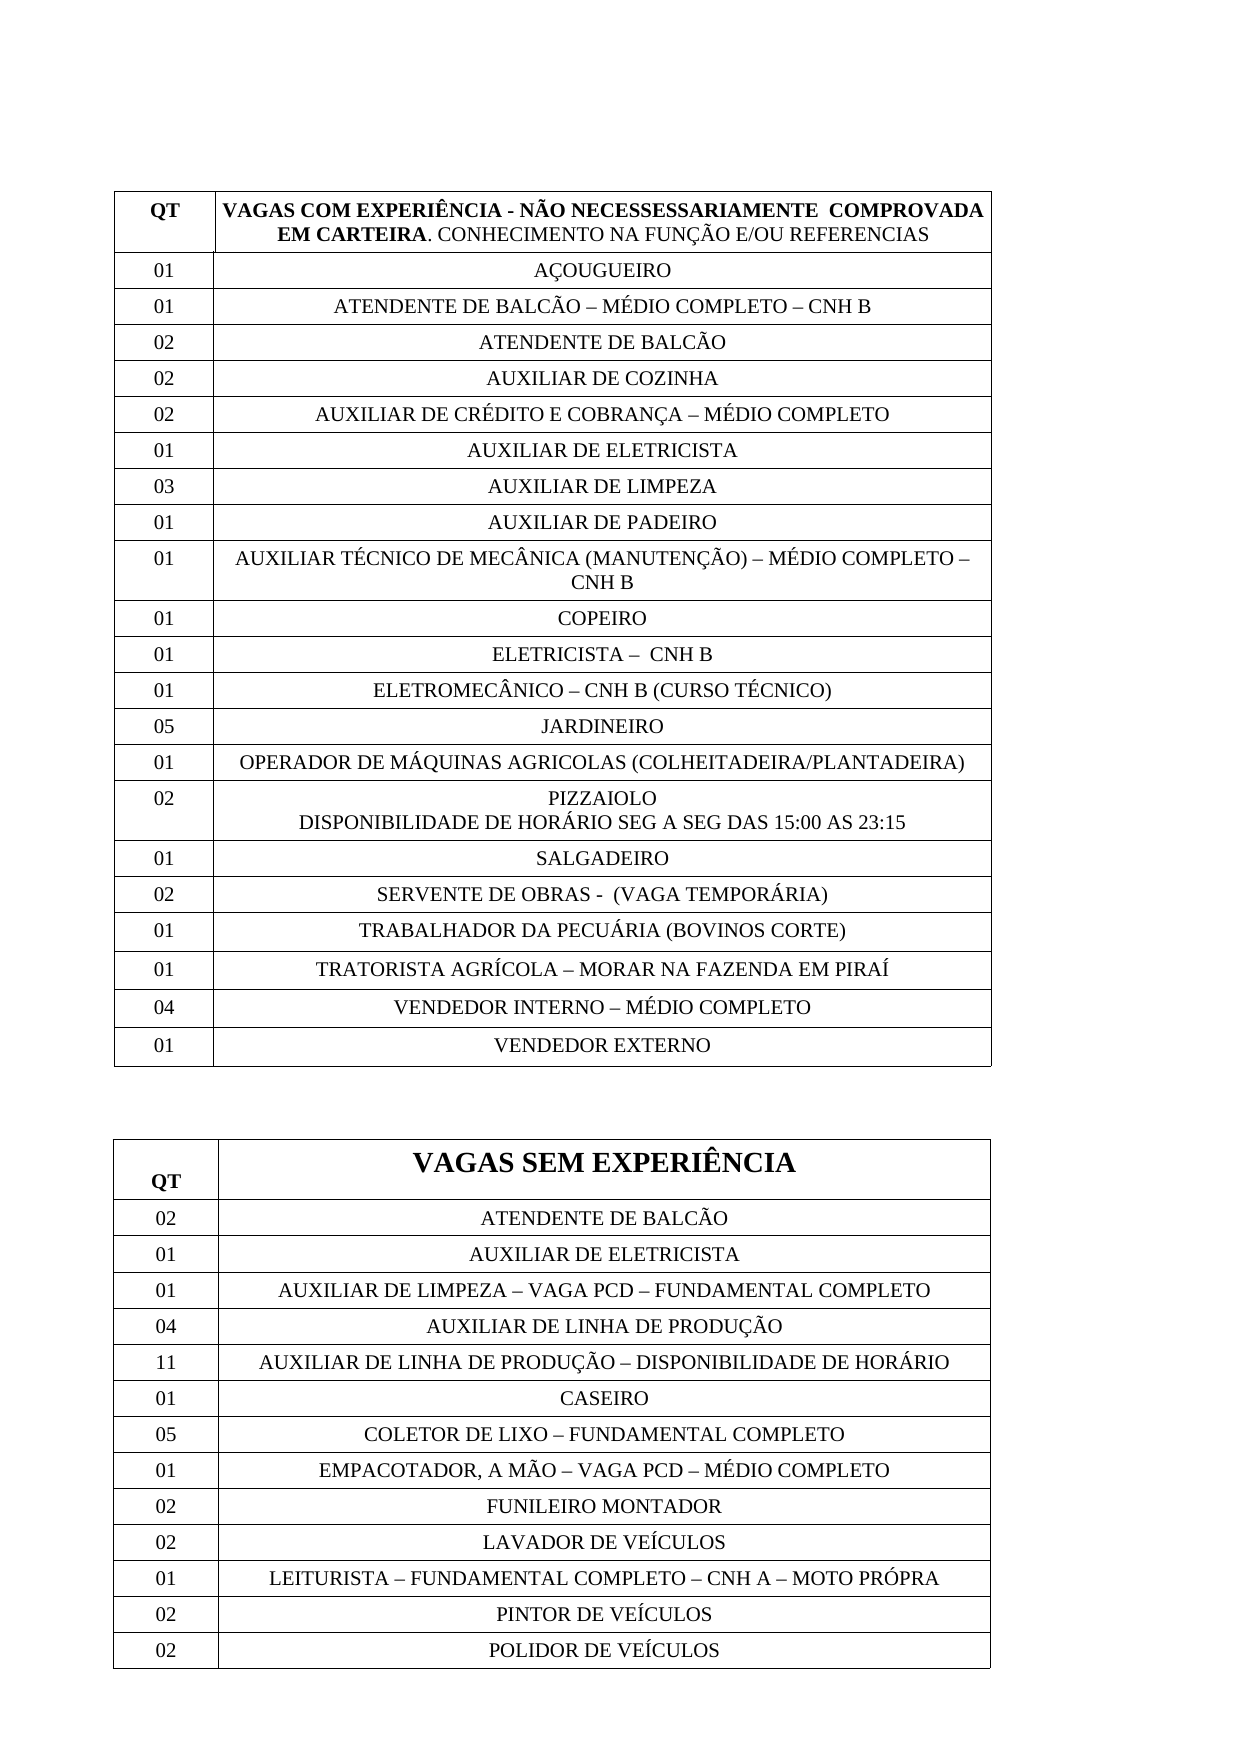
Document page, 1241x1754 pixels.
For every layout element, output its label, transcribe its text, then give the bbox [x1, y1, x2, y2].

table_cell PIZZAIOLO DISPONIBILIDADE DE HORÁRIO SEG A SEG DAS 15:00 AS 23:15 [214, 781, 991, 840]
table_cell ELETROMECÂNICO – CNH B (CURSO TÉCNICO) [214, 673, 991, 708]
table_cell 02 [114, 1597, 218, 1632]
table_cell AUXILIAR DE ELETRICISTA [214, 433, 991, 468]
table_cell 01 [115, 745, 213, 780]
table_cell 02 [114, 1200, 218, 1235]
table_cell OPERADOR DE MÁQUINAS AGRICOLAS (COLHEITADEIRA/PLANTADEIRA) [214, 745, 991, 780]
table_cell 02 [114, 1489, 218, 1524]
table_cell 02 [115, 361, 213, 396]
table_cell EMPACOTADOR, A MÃO – VAGA PCD – MÉDIO COMPLETO [219, 1453, 990, 1488]
table_cell AUXILIAR DE LIMPEZA [214, 469, 991, 504]
table_cell 01 [114, 1236, 218, 1271]
table_header VAGAS SEM EXPERIÊNCIA [219, 1140, 990, 1199]
table_cell SERVENTE DE OBRAS - (VAGA TEMPORÁRIA) [214, 877, 991, 912]
table_header AÇOUGUEIRO [214, 253, 991, 287]
table_cell 04 [115, 990, 213, 1027]
table_cell AUXILIAR DE LINHA DE PRODUÇÃO [219, 1309, 990, 1343]
table_cell 01 [115, 541, 213, 600]
table_cell POLIDOR DE VEÍCULOS [219, 1633, 990, 1668]
table_cell 01 [115, 289, 213, 323]
table_cell ELETRICISTA – CNH B [214, 637, 991, 672]
table_cell 05 [115, 709, 213, 744]
table_header 01 [115, 253, 213, 287]
table_header QT [115, 192, 215, 251]
table_cell 02 [114, 1525, 218, 1560]
table_cell AUXILIAR DE CRÉDITO E COBRANÇA – MÉDIO COMPLETO [214, 397, 991, 432]
table_cell TRATORISTA AGRÍCOLA – MORAR NA FAZENDA EM PIRAÍ [214, 952, 991, 989]
table_cell PINTOR DE VEÍCULOS [219, 1597, 990, 1632]
table_cell 04 [114, 1309, 218, 1343]
table_cell LAVADOR DE VEÍCULOS [219, 1525, 990, 1560]
table_cell ATENDENTE DE BALCÃO – MÉDIO COMPLETO – CNH B [214, 289, 991, 323]
table_cell AUXILIAR DE PADEIRO [214, 505, 991, 540]
table_header VAGAS COM EXPERIÊNCIA - NÃO NECESSESSARIAMENTE COMPROVADA EM CARTEIRA. CONHECIMENTO NA FUNÇÃO E/OU REFERENCIAS [216, 192, 991, 251]
table_cell COLETOR DE LIXO – FUNDAMENTAL COMPLETO [219, 1417, 990, 1452]
table_cell 01 [115, 505, 213, 540]
table_cell 05 [114, 1417, 218, 1452]
table_cell 11 [114, 1345, 218, 1379]
table_cell ATENDENTE DE BALCÃO [214, 325, 991, 359]
table_cell 01 [114, 1561, 218, 1596]
table_cell 01 [115, 673, 213, 708]
table_cell AUXILIAR DE ELETRICISTA [219, 1236, 990, 1271]
table_cell LEITURISTA – FUNDAMENTAL COMPLETO – CNH A – MOTO PRÓPRA [219, 1561, 990, 1596]
table_cell VENDEDOR INTERNO – MÉDIO COMPLETO [214, 990, 991, 1027]
table_cell COPEIRO [214, 601, 991, 636]
table_cell SALGADEIRO [214, 841, 991, 876]
table_cell 03 [115, 469, 213, 504]
table_cell 01 [114, 1381, 218, 1416]
table_cell VENDEDOR EXTERNO [214, 1028, 991, 1066]
table_cell 02 [115, 877, 213, 912]
table_cell AUXILIAR DE LINHA DE PRODUÇÃO – DISPONIBILIDADE DE HORÁRIO [219, 1345, 990, 1379]
table_cell 01 [114, 1453, 218, 1488]
table_cell 01 [115, 841, 213, 876]
table_cell 02 [114, 1633, 218, 1668]
table_cell 02 [115, 781, 213, 840]
table_header QT [114, 1140, 218, 1199]
table_cell TRABALHADOR DA PECUÁRIA (BOVINOS CORTE) [214, 913, 991, 951]
table_cell FUNILEIRO MONTADOR [219, 1489, 990, 1524]
table_cell ATENDENTE DE BALCÃO [219, 1200, 990, 1235]
table_cell 02 [115, 325, 213, 359]
table_cell 01 [114, 1273, 218, 1307]
table_cell CASEIRO [219, 1381, 990, 1416]
table_cell AUXILIAR DE LIMPEZA – VAGA PCD – FUNDAMENTAL COMPLETO [219, 1273, 990, 1307]
table_cell JARDINEIRO [214, 709, 991, 744]
table_cell 01 [115, 952, 213, 989]
table_cell 01 [115, 637, 213, 672]
table_cell AUXILIAR TÉCNICO DE MECÂNICA (MANUTENÇÃO) – MÉDIO COMPLETO – CNH B [214, 541, 991, 600]
table_cell AUXILIAR DE COZINHA [214, 361, 991, 396]
table_cell 01 [115, 1028, 213, 1066]
table_cell 01 [115, 433, 213, 468]
table_cell 01 [115, 913, 213, 951]
table_cell 01 [115, 601, 213, 636]
table_cell 02 [115, 397, 213, 432]
